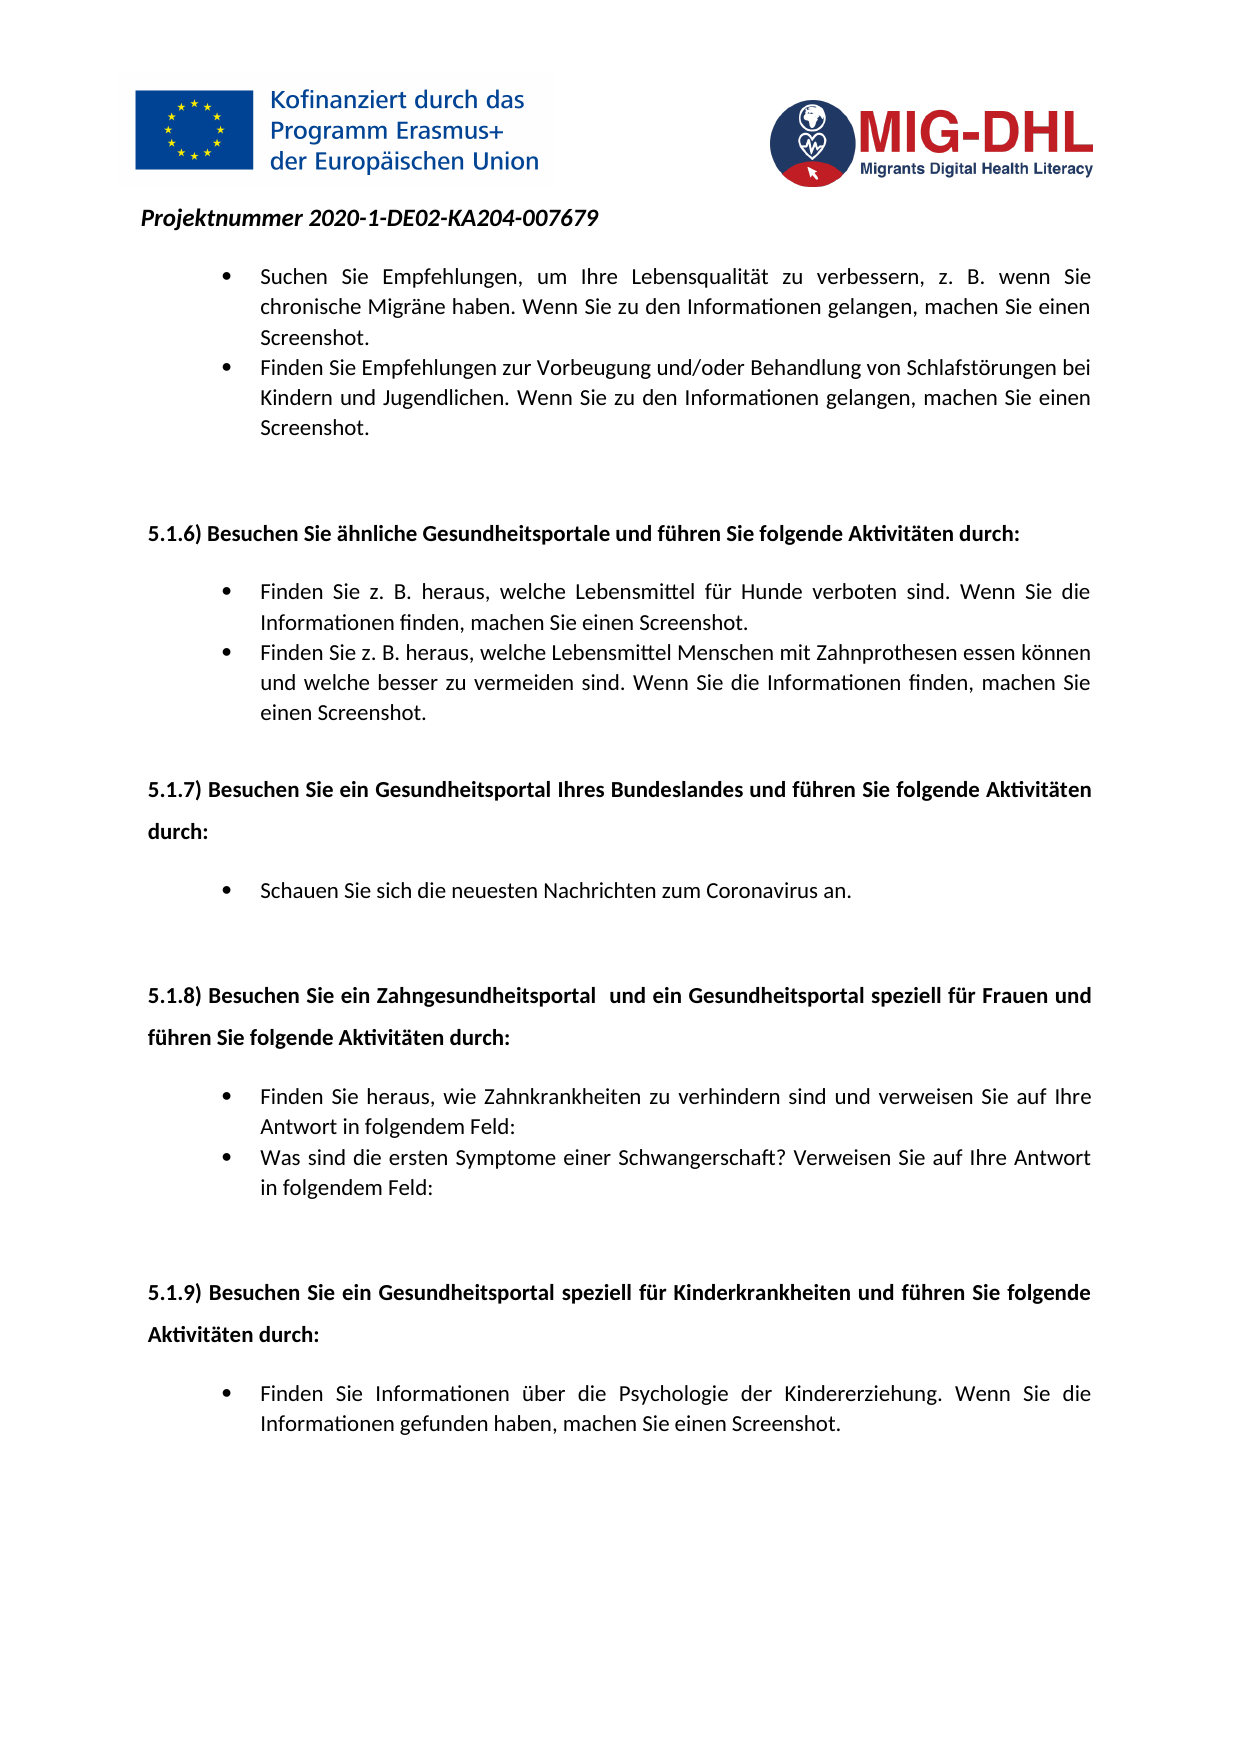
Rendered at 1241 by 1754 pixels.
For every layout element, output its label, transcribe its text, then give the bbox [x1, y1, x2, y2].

picture [770, 100, 1093, 187]
list Was sind die ersten Symptome einer Schwangerschaft? Verweisen Sie auf Ihre Antwort in folgendem Feld: [223, 1143, 1093, 1201]
picture [118, 73, 554, 187]
list Finden Sie z. B. heraus, welche Lebensmittel Menschen mit Zahnprothesen essen können und welche besser zu vermeiden sind. Wenn Sie die Informationen finden, machen Sie einen Screenshot. [223, 638, 1093, 726]
list Finden Sie Informationen über die Psychologie der Kindererziehung. Wenn Sie die Informationen gefunden haben, machen Sie einen Screenshot. [223, 1379, 1093, 1437]
list Finden Sie heraus, wie Zahnkrankheiten zu verhindern sind und verweisen Sie auf Ihre Antwort in folgendem Feld: [223, 1082, 1093, 1140]
text 5.1.7) Besuchen Sie ein Gesundheitsportal Ihres Bundeslandes und führen Sie folgende Aktivitäten durch: [148, 775, 1093, 845]
list Suchen Sie Empfehlungen, um Ihre Lebensqualität zu verbessern, z. B. wenn Sie chronische Migräne haben. Wenn Sie zu den Informationen gelangen, machen Sie einen Screenshot. [223, 262, 1093, 351]
list Finden Sie z. B. heraus, welche Lebensmittel für Hunde verboten sind. Wenn Sie die Informationen finden, machen Sie einen Screenshot. [223, 577, 1093, 636]
text 5.1.9) Besuchen Sie ein Gesundheitsportal speziell für Kinderkrankheiten und führen Sie folgende Aktivitäten durch: [148, 1278, 1093, 1348]
text 5.1.6) Besuchen Sie ähnliche Gesundheitsportale und führen Sie folgende Aktivitäten durch: [148, 519, 1093, 547]
list Finden Sie Empfehlungen zur Vorbeugung und/oder Behandlung von Schlafstörungen bei Kindern und Jugendlichen. Wenn Sie zu den Informationen gelangen, machen Sie einen Screenshot. [223, 353, 1093, 441]
list Schauen Sie sich die neuesten Nachrichten zum Coronavirus an. [223, 876, 1093, 904]
text 5.1.8) Besuchen Sie ein Zahngesundheitsportal und ein Gesundheitsportal speziell für Frauen und führen Sie folgende Aktivitäten durch: [148, 982, 1093, 1052]
